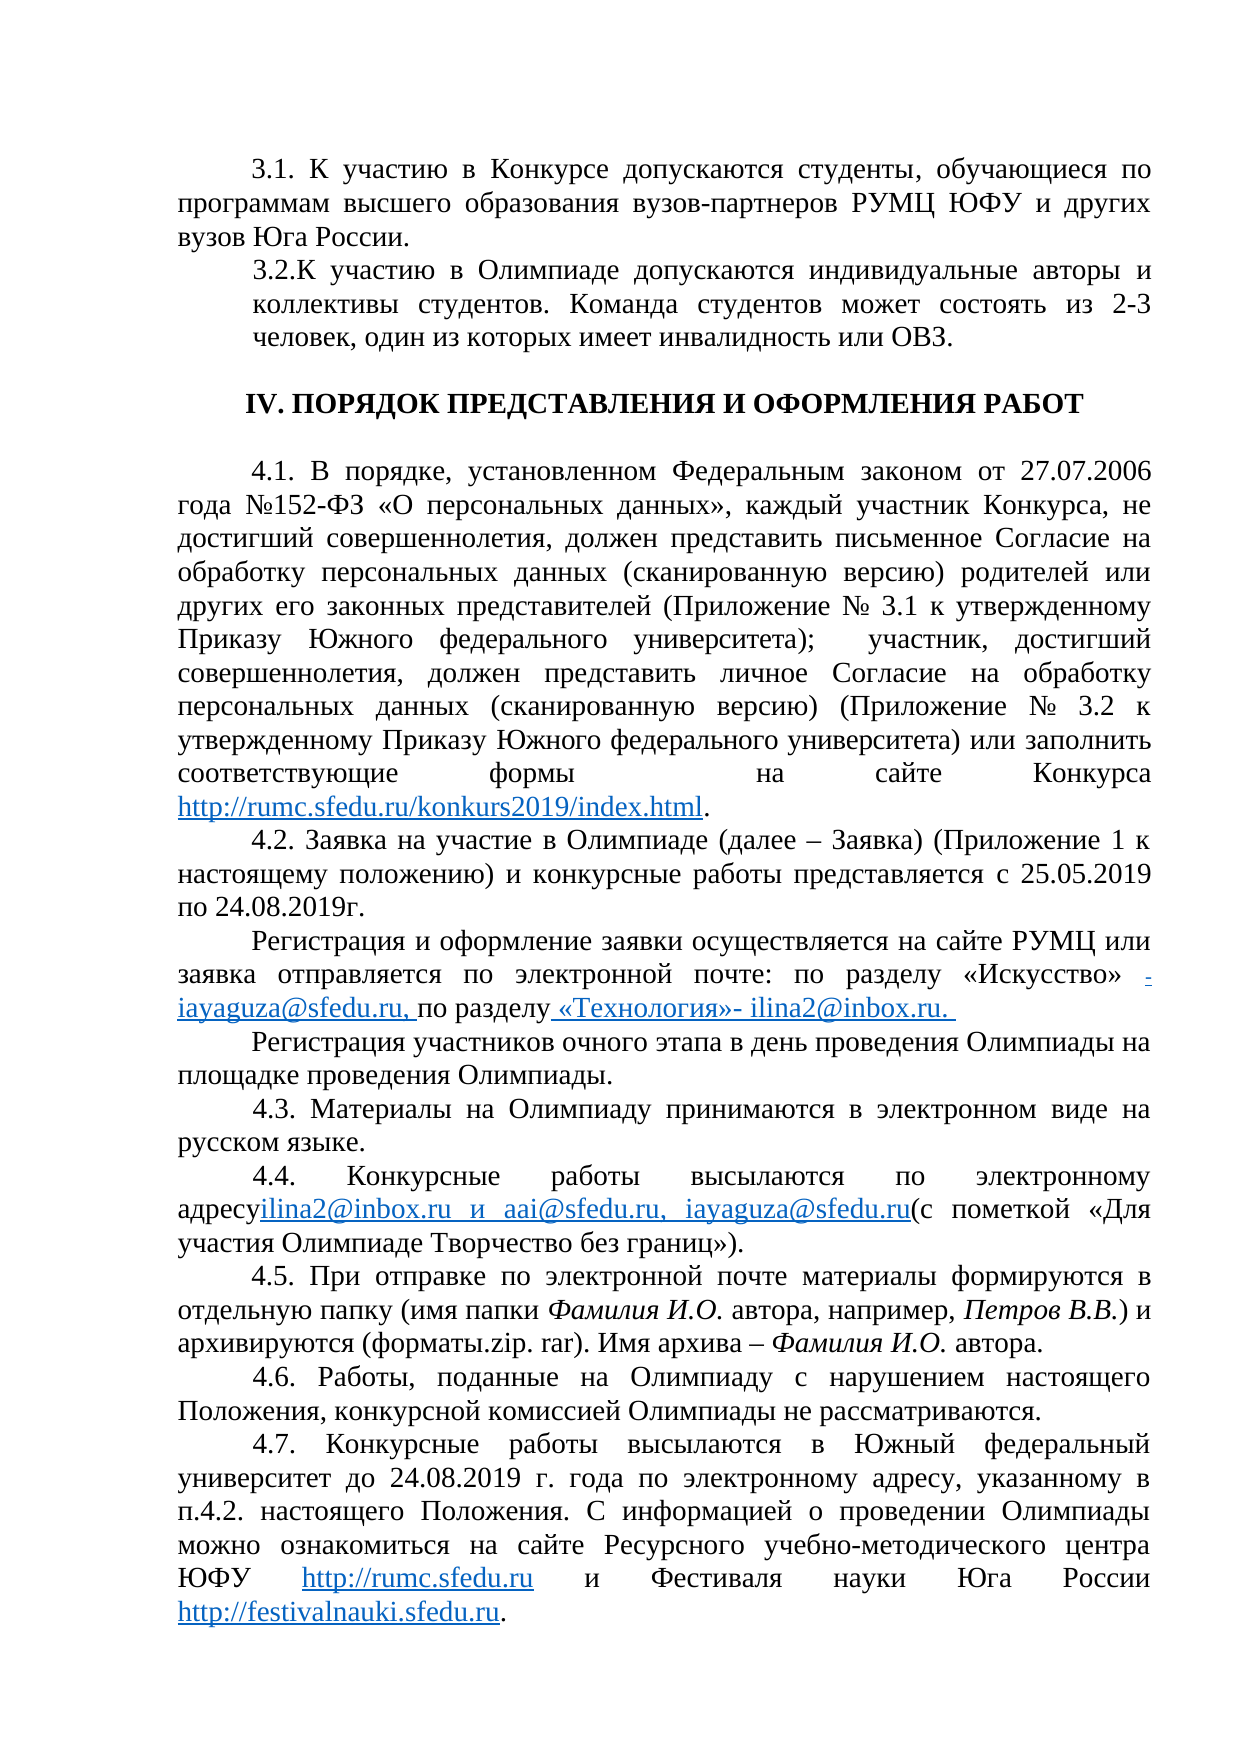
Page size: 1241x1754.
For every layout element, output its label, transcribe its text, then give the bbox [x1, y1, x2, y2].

text 4.7. Конкурсные работы высылаются в Южный федеральный университет до 24.08.2019 г. года по электронному адресу, указанному в п.4.2. настоящего Положения. С информацией о проведении Олимпиады можно ознакомиться на сайте Ресурсного учебно-методического центра ЮФУ http://rumc.sfedu.ru и Фестиваля науки Юга России http://festivalnauki.sfedu.ru. [177, 1426, 1151, 1627]
text 4.1. В порядке, установленном Федеральным законом от 27.07.2006 года №152-ФЗ «О персональных данных», каждый участник Конкурса, не достигший совершеннолетия, должен представить письменное Согласие на обработку персональных данных (сканированную версию) родителей или других его законных представителей (Приложение № 3.1 к утвержденному Приказу Южного федерального университета); участник, достигший совершеннолетия, должен представить личное Согласие на обработку персональных данных (сканированную версию) (Приложение № 3.2 к утвержденному Приказу Южного федерального университета) или заполнить соответствующие формы на сайте Конкурса http://rumc.sfedu.ru/konkurs2019/index.html. [177, 453, 1152, 822]
text 4.3. Материалы на Олимпиаду принимаются в электронном виде на русском языке. [177, 1091, 1152, 1158]
list 3.2.К участию в Олимпиаде допускаются индивидуальные авторы и коллективы студентов. Команда студентов может состоять из 2-3 человек, один из которых имеет инвалидность или ОВЗ. [252, 252, 1152, 353]
text 4.5. При отправке по электронной почте материалы формируются в отдельную папку (имя папки Фамилия И.О. автора, например, Петров В.В.) и архивируются (форматы.zip. rar). Имя архива – Фамилия И.О. автора. [177, 1258, 1152, 1359]
text 3.1. К участию в Конкурсе допускаются студенты, обучающиеся по программам высшего образования вузов-партнеров РУМЦ ЮФУ и других вузов Юга России. [177, 152, 1152, 252]
text IV. ПОРЯДОК ПРЕДСТАВЛЕНИЯ И ОФОРМЛЕНИЯ РАБОТ [177, 386, 1152, 420]
text 4.4. Конкурсные работы высылаются по электронному адресуilina2@inbox.ru и aai@sfedu.ru, iayaguza@sfedu.ru(с пометкой «Для участия Олимпиаде Творчество без границ»). [177, 1158, 1151, 1258]
text Регистрация и оформление заявки осуществляется на сайте РУМЦ или заявка отправляется по электронной почте: по разделу «Искусство» - iayaguza@sfedu.ru, по разделу «Технология»- ilina2@inbox.ru. [177, 923, 1152, 1024]
text Регистрация участников очного этапа в день проведения Олимпиады на площадке проведения Олимпиады. [177, 1024, 1152, 1091]
text 4.2. Заявка на участие в Олимпиаде (далее – Заявка) (Приложение 1 к настоящему положению) и конкурсные работы представляется с 25.05.2019 по 24.08.2019г. [177, 822, 1152, 923]
text 4.6. Работы, поданные на Олимпиаду с нарушением настоящего Положения, конкурсной комиссией Олимпиады не рассматриваются. [177, 1359, 1151, 1426]
